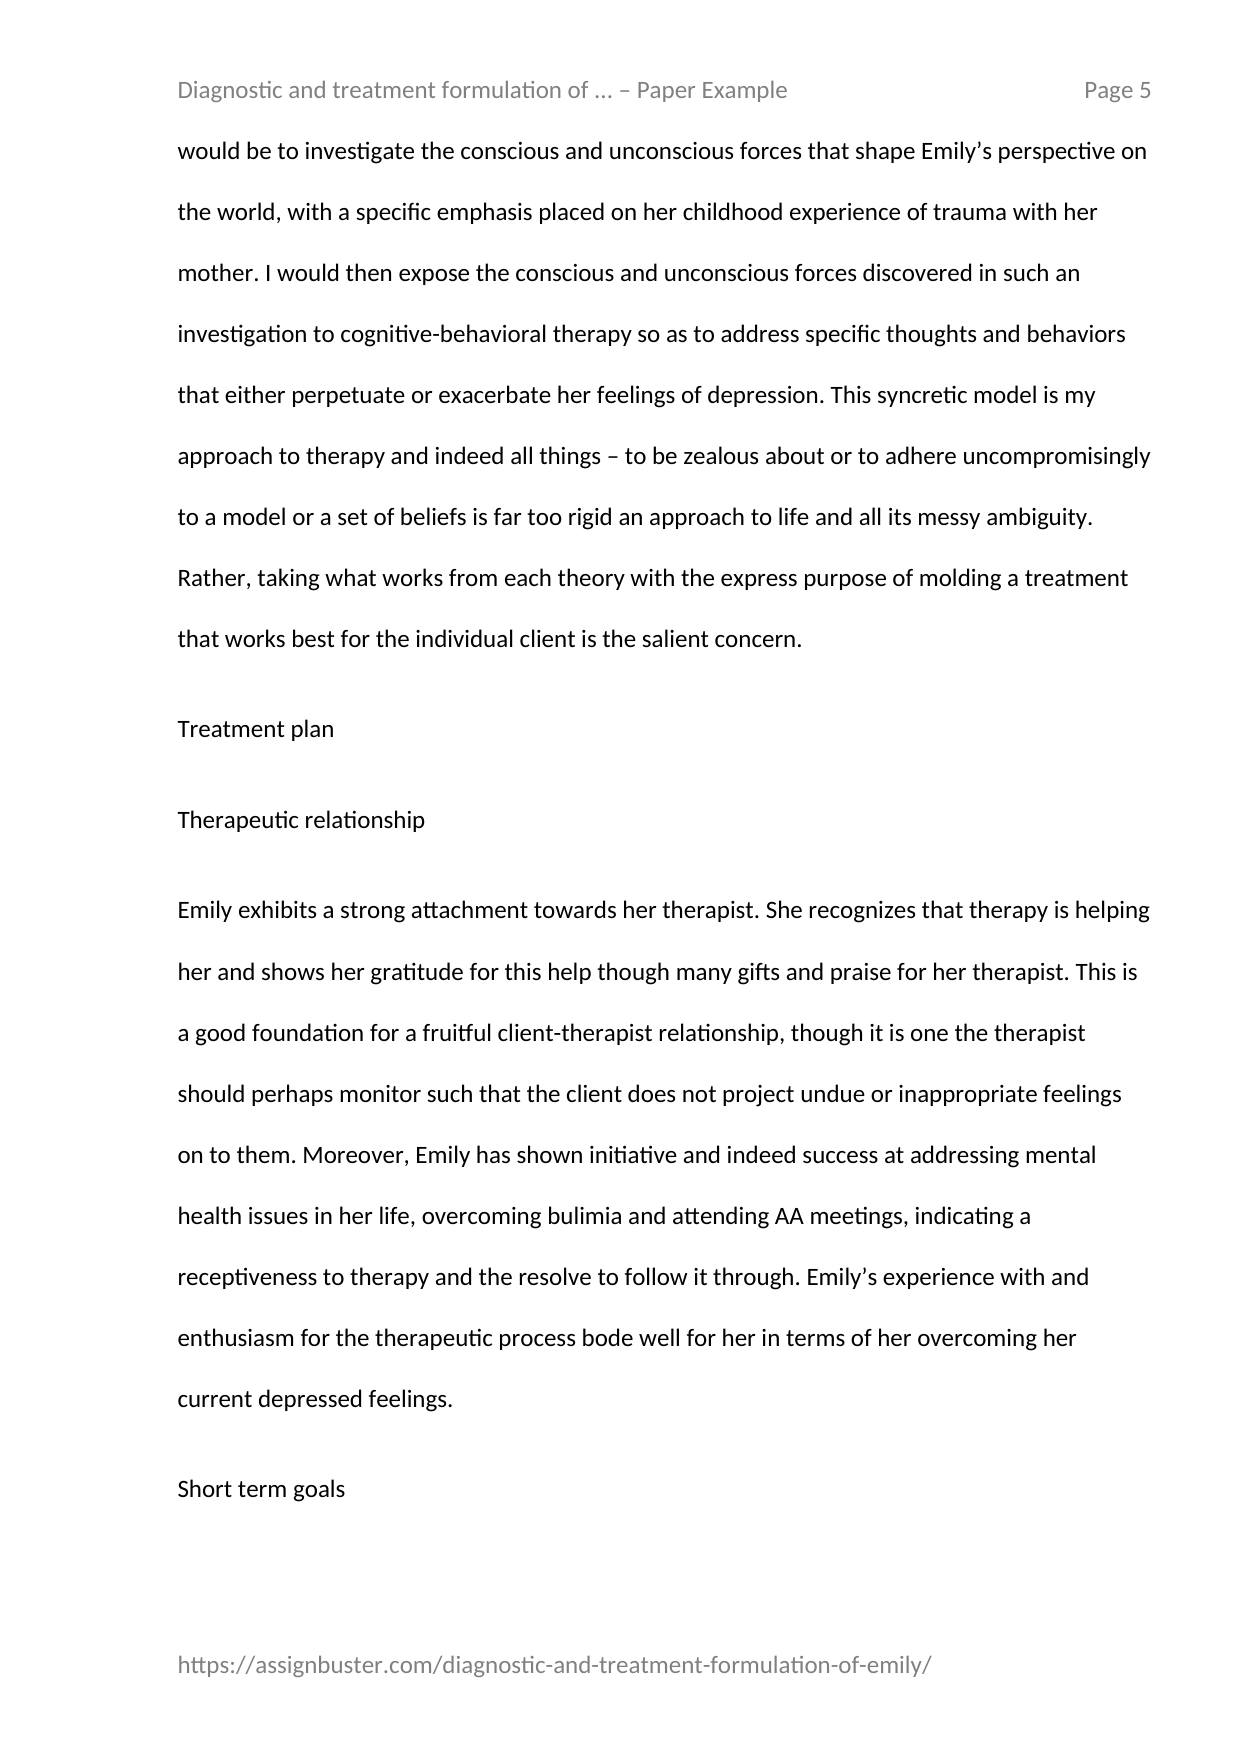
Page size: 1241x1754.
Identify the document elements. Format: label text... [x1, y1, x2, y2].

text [177, 135, 1152, 654]
text Short term goals [177, 1473, 1152, 1504]
text Emily exhibits a strong attachment towards her therapist. She recognizes that therapy is helping her and shows her gratitude for this help though many gifts and praise for her therapist. This is a good foundation for a fruitful client-therapist relationship, though it is one the therapist should perhaps monitor such that the client does not project undue or inappropriate feelings on to them. Moreover, Emily has shown initiative and indeed success at addressing mental health issues in her life, overcoming bulimia and attending AA meetings, indicating a receptiveness to therapy and the resolve to follow it through. Emily’s experience with and enthusiasm for the therapeutic process bode well for her in terms of her overcoming her current depressed feelings. [177, 895, 1152, 1413]
text Therapeutic relationship [177, 804, 1152, 835]
text Treatment plan [177, 714, 1152, 744]
